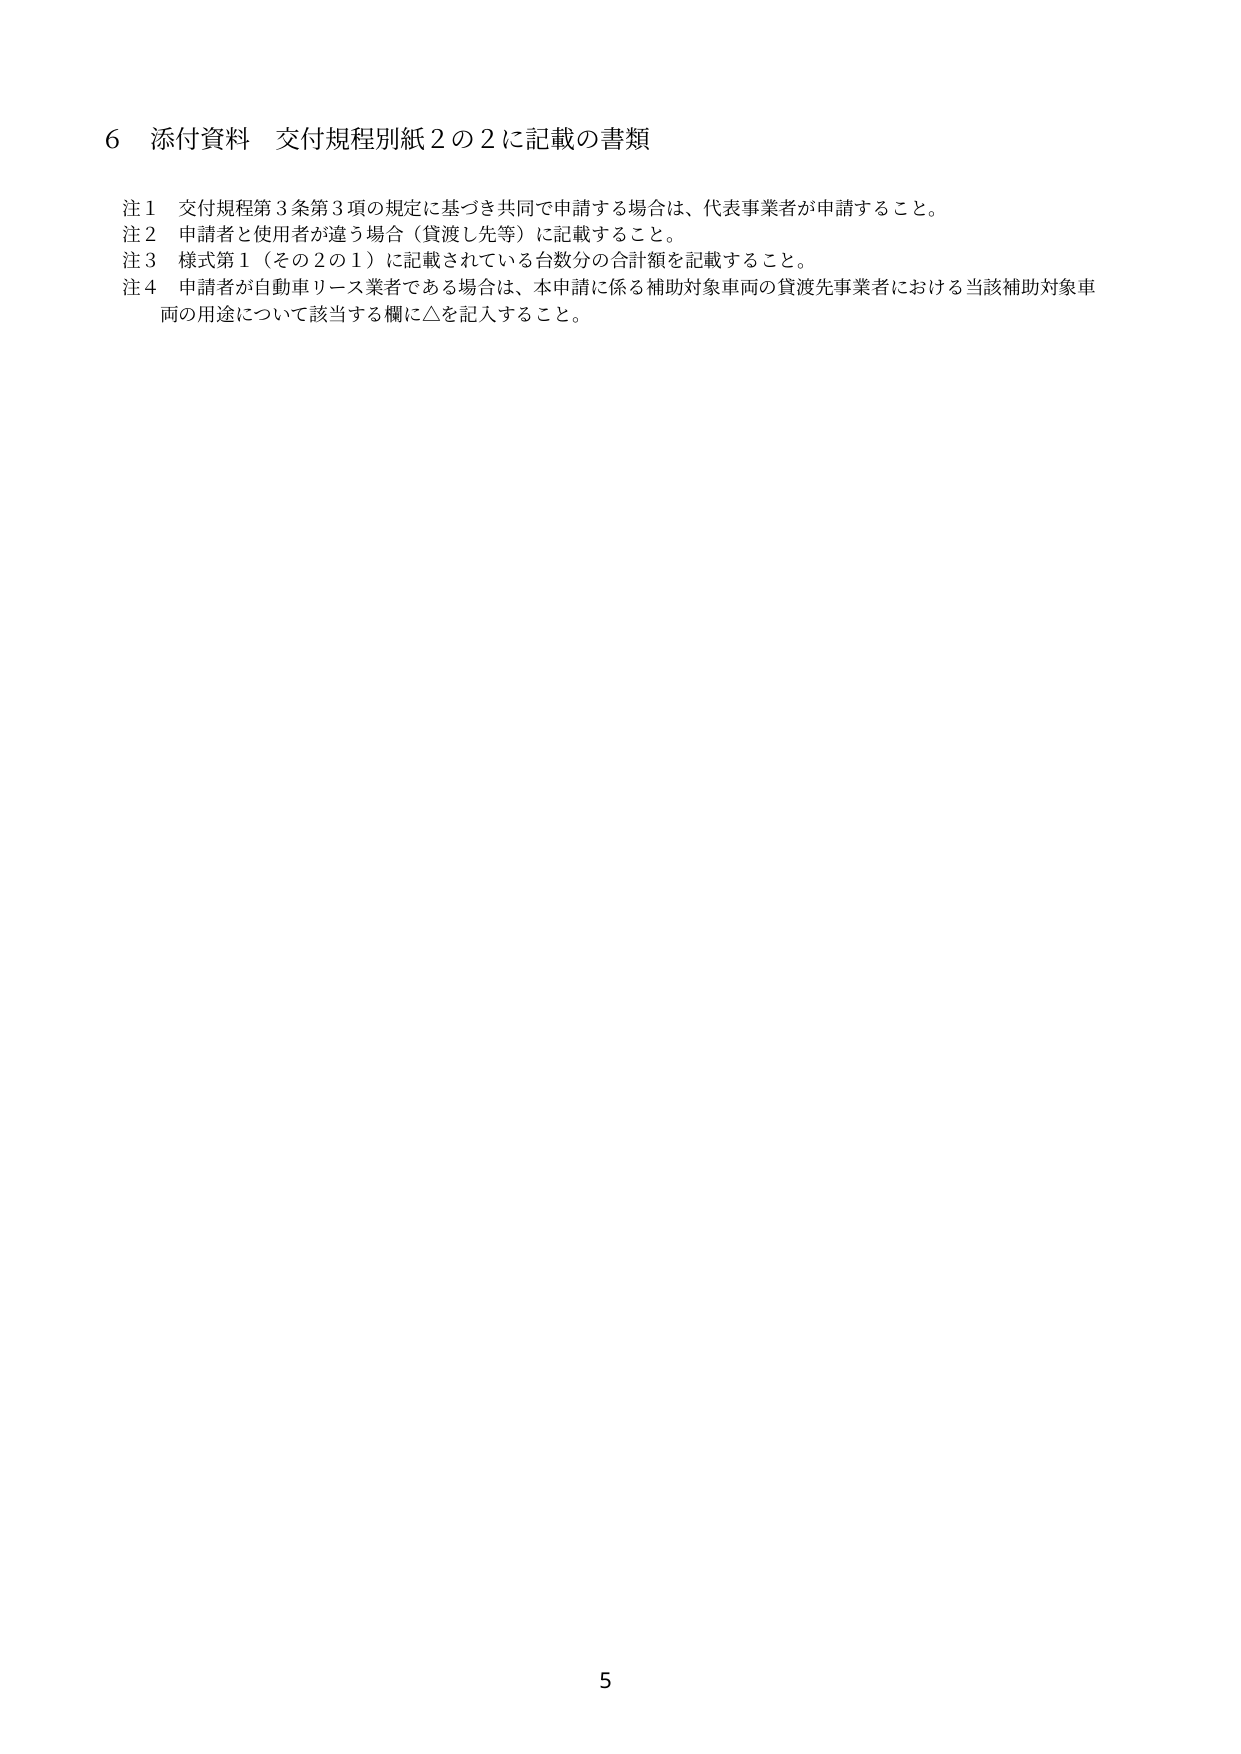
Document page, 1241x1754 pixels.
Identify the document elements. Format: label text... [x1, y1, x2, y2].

text ６ 添付資料 交付規程別紙２の２に記載の書類 [100, 119, 1110, 157]
text 注１ 交付規程第３条第３項の規定に基づき共同で申請する場合は、代表事業者が申請すること。 [122, 194, 1110, 221]
text 注２ 申請者と使用者が違う場合（貸渡し先等）に記載すること。 [122, 221, 1110, 246]
text 注４ 申請者が自動車リース業者である場合は、本申請に係る補助対象車両の貸渡先事業者における当該補助対象車両の用途について該当する欄に△を記入すること。 [122, 273, 1110, 327]
text 注３ 様式第１（その２の１）に記載されている台数分の合計額を記載すること。 [122, 246, 1110, 273]
